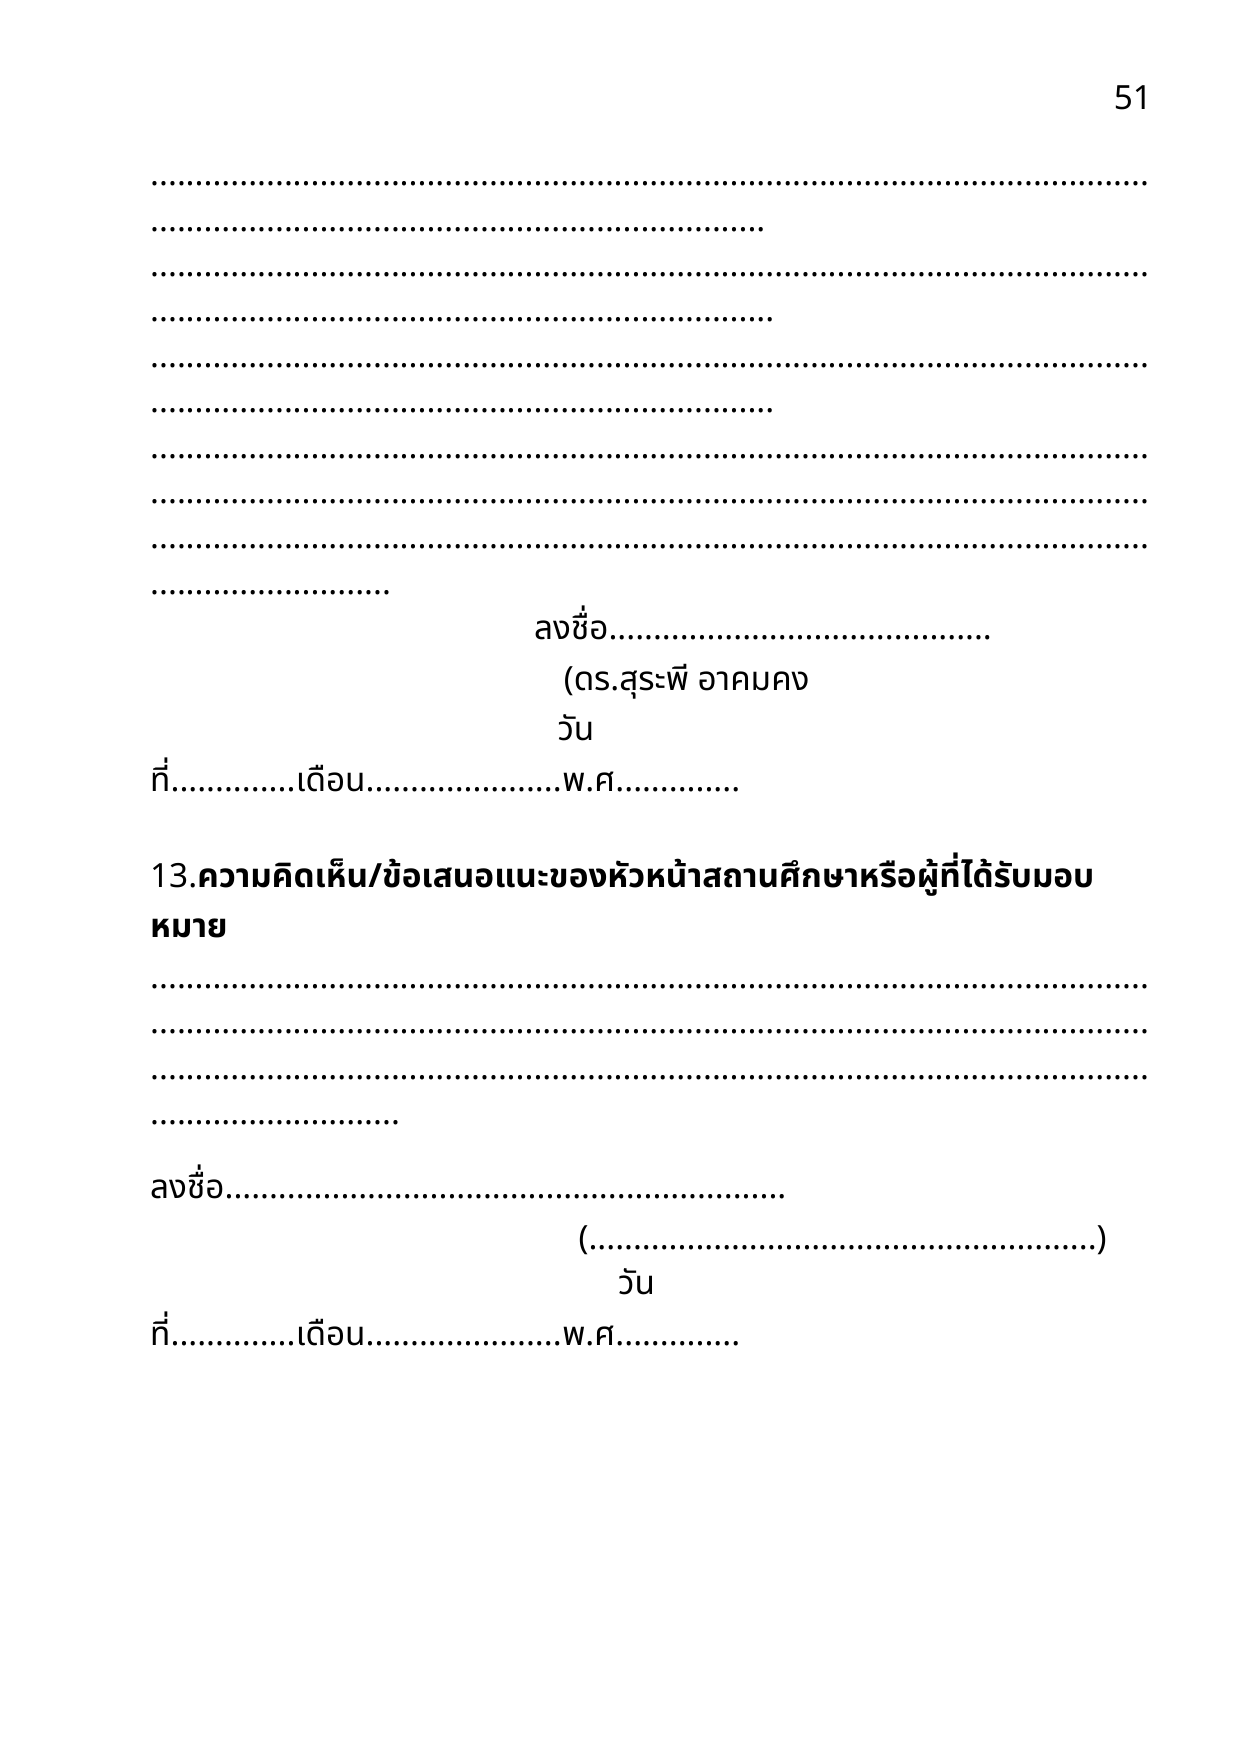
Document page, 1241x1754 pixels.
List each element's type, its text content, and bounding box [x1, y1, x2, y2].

text ........................................................................................................................................................................................................................................................................................................................................................................... [150, 422, 1152, 604]
text วันที่..............เดือน......................พ.ศ.............. [150, 705, 1152, 806]
text ลงชื่อ............................................................... [150, 1134, 1152, 1214]
text ..................................................................................................................................................................................... [150, 150, 1152, 241]
text (.........................................................) [150, 1214, 1152, 1259]
text 13.ความคิดเห็น/ข้อเสนอแนะของหัวหน้าสถานศึกษาหรือผู้ที่ได้รับมอบหมาย [150, 852, 1152, 953]
text ลงชื่อ........................................... [150, 604, 1152, 655]
text ............................................................................................................................................................................................................................................................................................................................................................................ [150, 953, 1152, 1134]
text (ดร.สุระพี อาคมคง [150, 655, 1152, 705]
text วันที่..............เดือน......................พ.ศ.............. [150, 1259, 1152, 1360]
